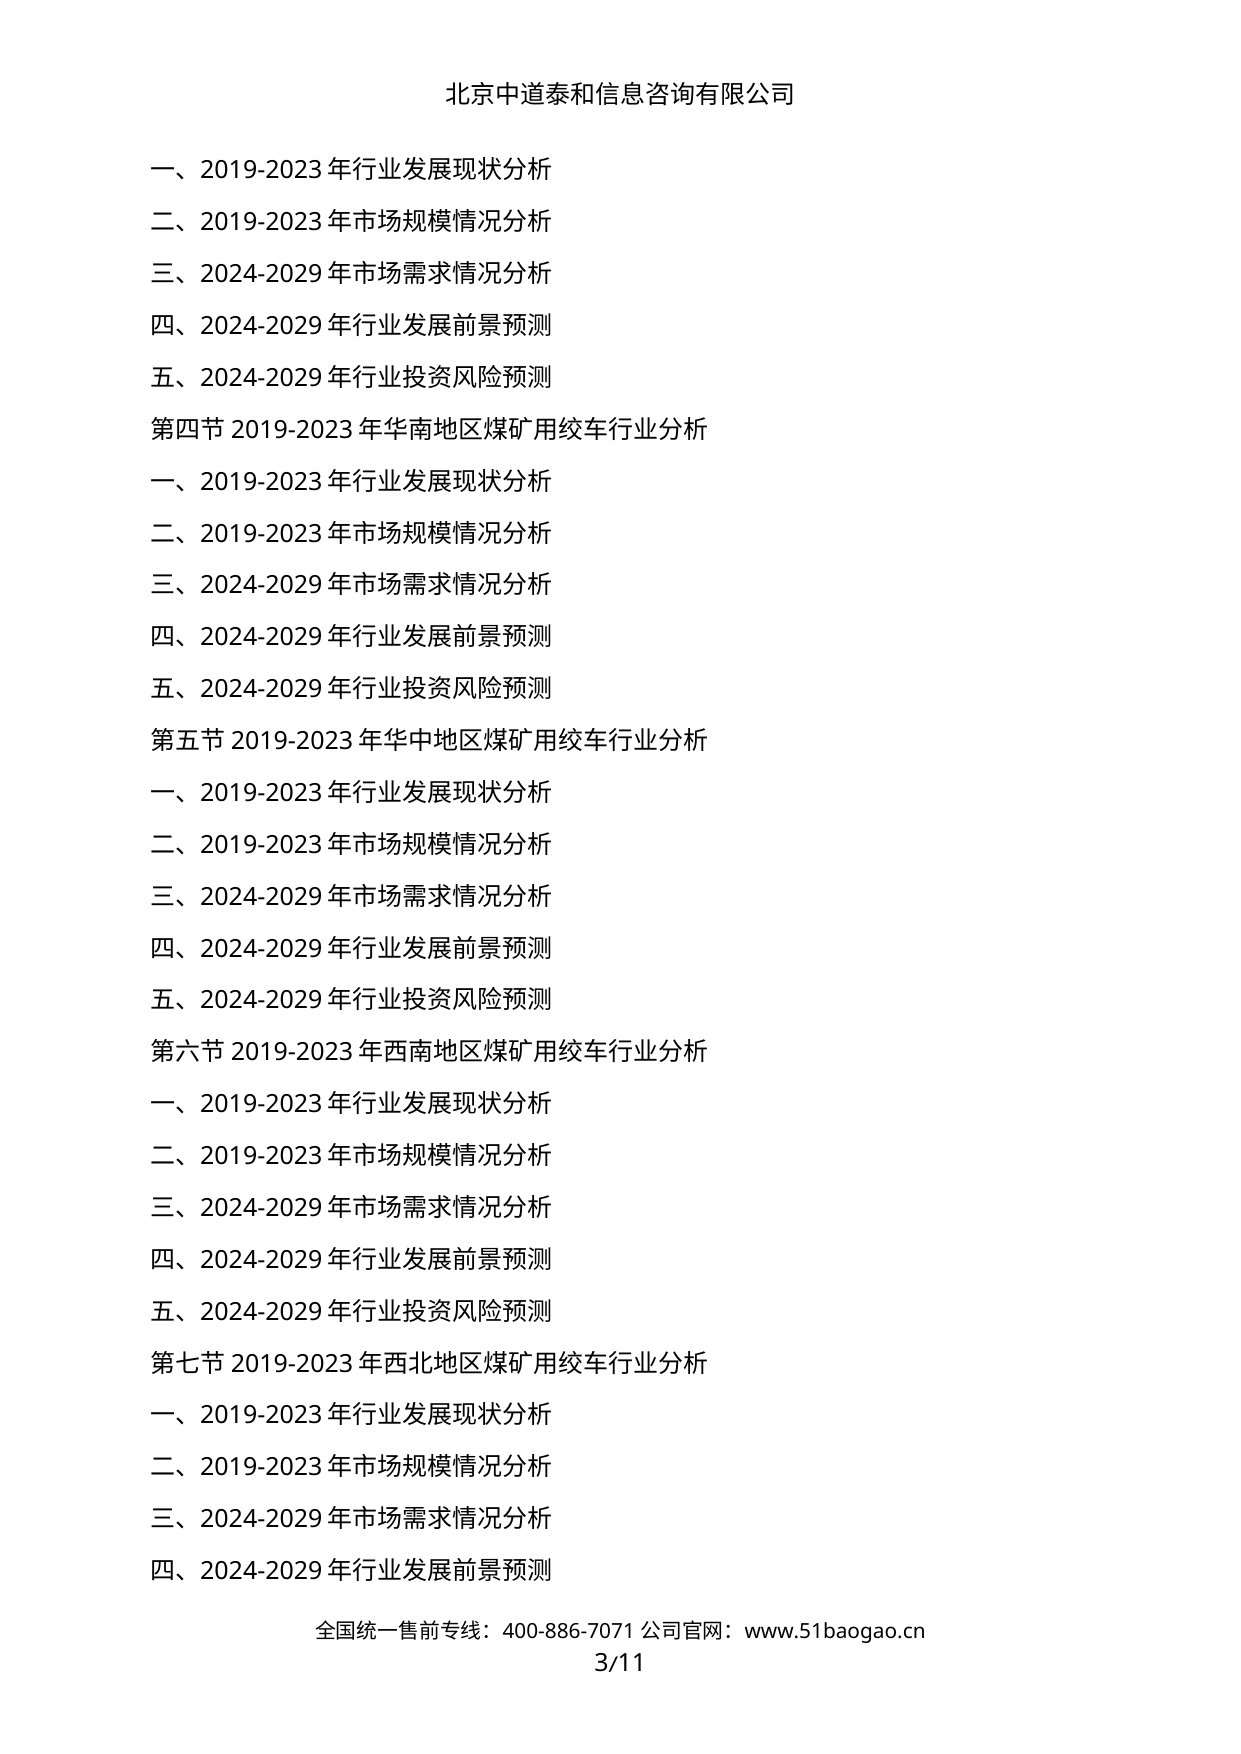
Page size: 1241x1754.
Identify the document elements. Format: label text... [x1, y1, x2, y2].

text 四、2024-2029年行业发展前景预测 [150, 1551, 1090, 1587]
text 一、2019-2023年行业发展现状分析 [150, 1084, 1090, 1120]
text 第五节 2019-2023年华中地区煤矿用绞车行业分析 [150, 721, 1090, 757]
text 二、2019-2023年市场规模情况分析 [150, 202, 1090, 238]
text 四、2024-2029年行业发展前景预测 [150, 306, 1090, 342]
text 五、2024-2029年行业投资风险预测 [150, 357, 1090, 394]
text 五、2024-2029年行业投资风险预测 [150, 669, 1090, 705]
text 一、2019-2023年行业发展现状分析 [150, 461, 1090, 497]
text 四、2024-2029年行业发展前景预测 [150, 928, 1090, 964]
text 一、2019-2023年行业发展现状分析 [150, 1395, 1090, 1431]
text 三、2024-2029年市场需求情况分析 [150, 565, 1090, 601]
text 三、2024-2029年市场需求情况分析 [150, 254, 1090, 290]
text 二、2019-2023年市场规模情况分析 [150, 513, 1090, 549]
text 三、2024-2029年市场需求情况分析 [150, 876, 1090, 912]
text 四、2024-2029年行业发展前景预测 [150, 617, 1090, 653]
text 三、2024-2029年市场需求情况分析 [150, 1187, 1090, 1224]
text 第四节 2019-2023年华南地区煤矿用绞车行业分析 [150, 409, 1090, 446]
text 二、2019-2023年市场规模情况分析 [150, 1447, 1090, 1483]
text 二、2019-2023年市场规模情况分析 [150, 1136, 1090, 1172]
text 四、2024-2029年行业发展前景预测 [150, 1239, 1090, 1276]
text 五、2024-2029年行业投资风险预测 [150, 1291, 1090, 1327]
text 二、2019-2023年市场规模情况分析 [150, 824, 1090, 861]
text 三、2024-2029年市场需求情况分析 [150, 1499, 1090, 1535]
text 第七节 2019-2023年西北地区煤矿用绞车行业分析 [150, 1343, 1090, 1379]
text 五、2024-2029年行业投资风险预测 [150, 980, 1090, 1016]
text 第六节 2019-2023年西南地区煤矿用绞车行业分析 [150, 1032, 1090, 1068]
text 一、2019-2023年行业发展现状分析 [150, 150, 1090, 186]
text 一、2019-2023年行业发展现状分析 [150, 772, 1090, 809]
